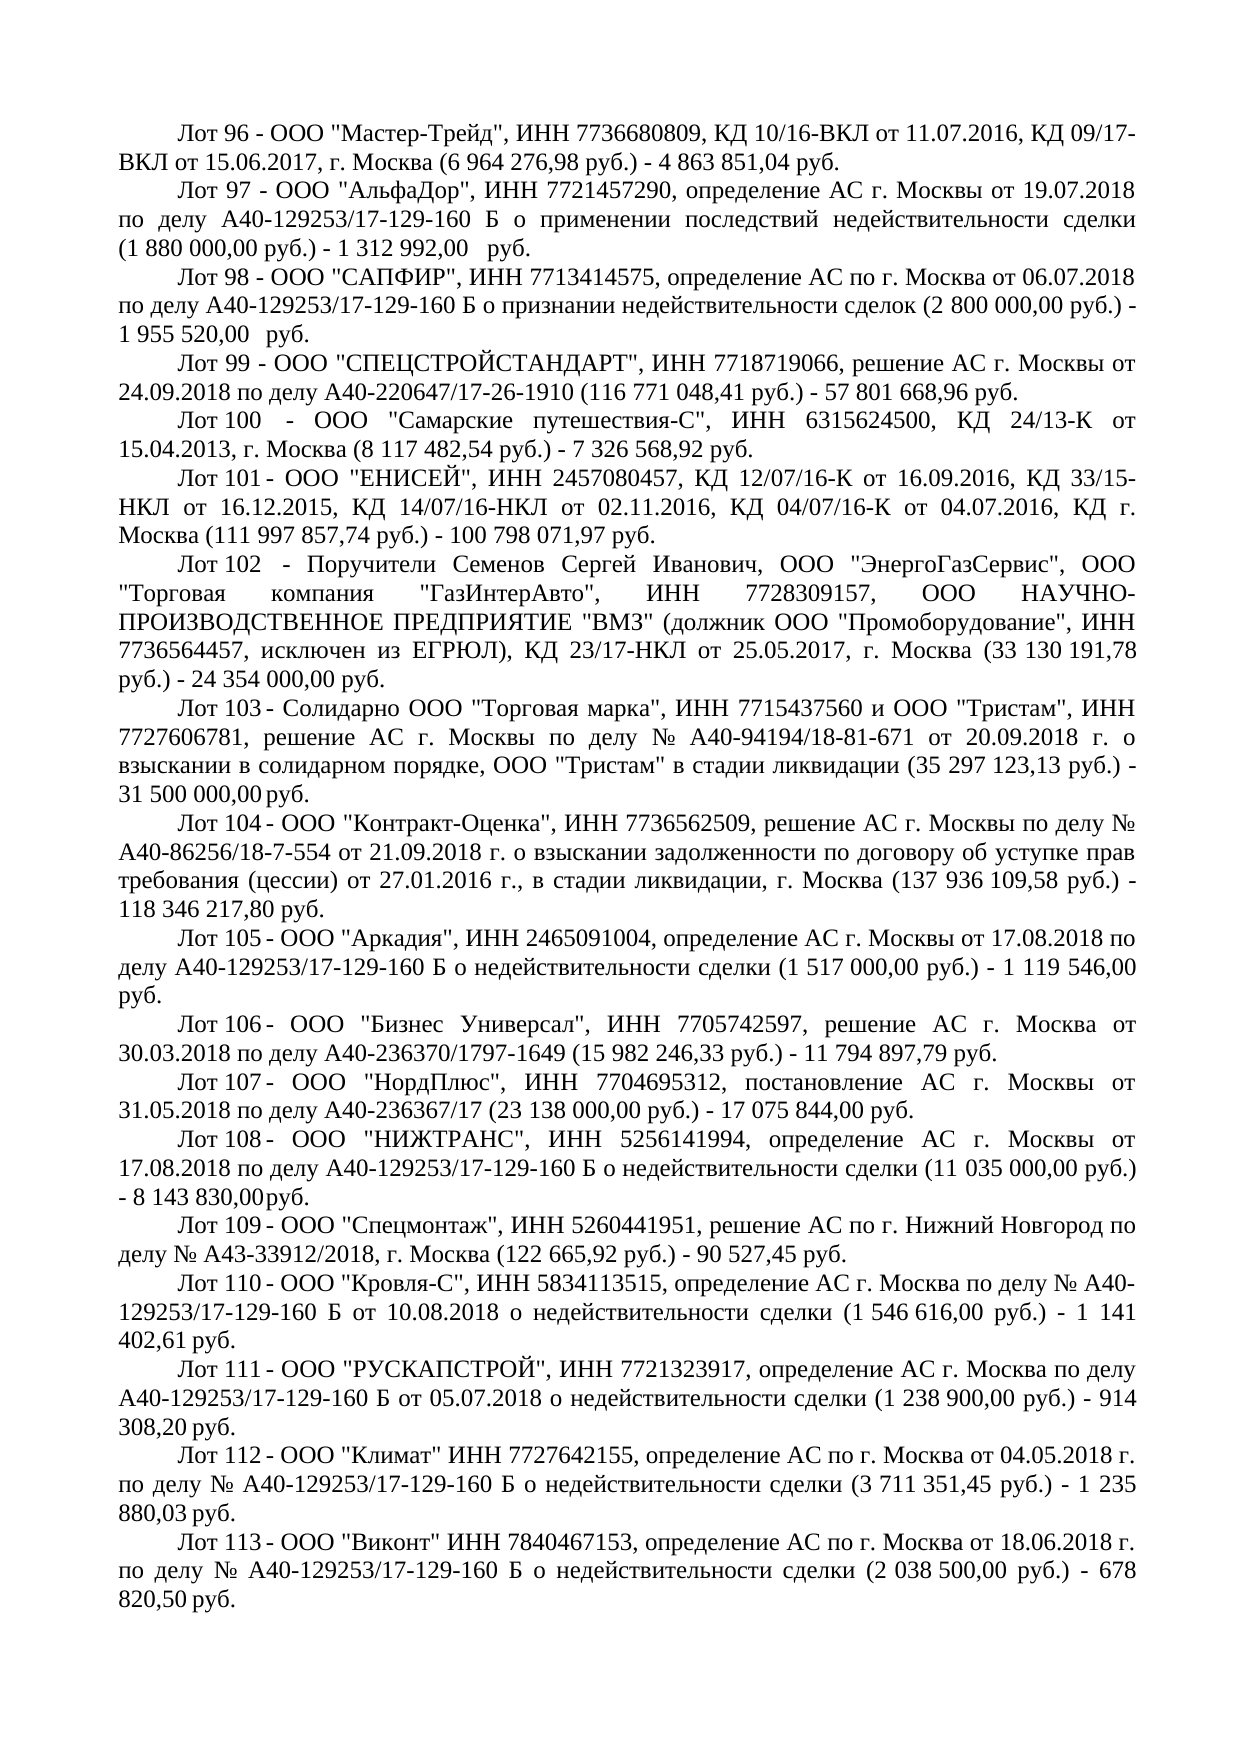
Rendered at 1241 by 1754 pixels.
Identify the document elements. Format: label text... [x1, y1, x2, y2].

text Лот 109 - ООО "Спецмонтаж", ИНН 5260441951, решение АС по г. Нижний Новгород по делу № А43-33912/2018, г. Москва (122 665,92 руб.) - 90 527,45 руб. [118, 1211, 1137, 1268]
text Лот 111 - ООО "РУСКАПСТРОЙ", ИНН 7721323917, определение АС г. Москва по делу А40-129253/17-129-160 Б от 05.07.2018 о недействительности сделки (1 238 900,00 руб.) - 914 308,20 руб. [118, 1354, 1137, 1441]
text Лот 101 - ООО "ЕНИСЕЙ", ИНН 2457080457, КД 12/07/16-К от 16.09.2016, КД 33/15-НКЛ от 16.12.2015, КД 14/07/16-НКЛ от 02.11.2016, КД 04/07/16-К от 04.07.2016, КД г. Москва (111 997 857,74 руб.) - 100 798 071,97 руб. [118, 463, 1137, 549]
text Лот 97 - ООО "АльфаДор", ИНН 7721457290, определение АС г. Москвы от 19.07.2018 по делу А40-129253/17-129-160 Б о применении последствий недействительности сделки (1 880 000,00 руб.) - 1 312 992,00 руб. [118, 176, 1137, 262]
text Лот 103 - Солидарно ООО "Торговая марка", ИНН 7715437560 и ООО "Тристам", ИНН 7727606781, решение АС г. Москвы по делу № А40-94194/18-81-671 от 20.09.2018 г. о взыскании в солидарном порядке, ООО "Тристам" в стадии ликвидации (35 297 123,13 руб.) - 31 500 000,00 руб. [118, 693, 1137, 808]
text Лот 104 - ООО "Контракт-Оценка", ИНН 7736562509, решение АС г. Москвы по делу № А40-86256/18-7-554 от 21.09.2018 г. о взыскании задолженности по договору об уступке прав требования (цессии) от 27.01.2016 г., в стадии ликвидации, г. Москва (137 936 109,58 руб.) - 118 346 217,80 руб. [118, 808, 1137, 923]
text Лот 102 - Поручители Семенов Сергей Иванович, ООО "ЭнергоГазСервис", ООО "Торговая компания "ГазИнтерАвто", ИНН 7728309157, ООО НАУЧНО-ПРОИЗВОДСТВЕННОЕ ПРЕДПРИЯТИЕ "ВМЗ" (должник ООО "Промоборудование", ИНН 7736564457, исключен из ЕГРЮЛ), КД 23/17-НКЛ от 25.05.2017, г. Москва (33 130 191,78 руб.) - 24 354 000,00 руб. [118, 549, 1137, 693]
text Лот 96 - ООО "Мастер-Трейд", ИНН 7736680809, КД 10/16-ВКЛ от 11.07.2016, КД 09/17-ВКЛ от 15.06.2017, г. Москва (6 964 276,98 руб.) - 4 863 851,04 руб. [118, 118, 1137, 176]
text Лот 106 - ООО "Бизнес Универсал", ИНН 7705742597, решение АС г. Москва от 30.03.2018 по делу А40-236370/1797-1649 (15 982 246,33 руб.) - 11 794 897,79 руб. [118, 1009, 1137, 1067]
text Лот 110 - ООО "Кровля-С", ИНН 5834113515, определение АС г. Москва по делу № А40-129253/17-129-160 Б от 10.08.2018 о недействительности сделки (1 546 616,00 руб.) - 1 141 402,61 руб. [118, 1268, 1137, 1354]
text Лот 98 - ООО "САПФИР", ИНН 7713414575, определение АС по г. Москва от 06.07.2018 по делу А40-129253/17-129-160 Б о признании недействительности сделок (2 800 000,00 руб.) - 1 955 520,00 руб. [118, 262, 1137, 348]
text Лот 100 - ООО "Самарские путешествия-С", ИНН 6315624500, КД 24/13-К от 15.04.2013, г. Москва (8 117 482,54 руб.) - 7 326 568,92 руб. [118, 406, 1137, 463]
text Лот 113 - ООО "Виконт" ИНН 7840467153, определение АС по г. Москва от 18.06.2018 г. по делу № А40-129253/17-129-160 Б о недействительности сделки (2 038 500,00 руб.) - 678 820,50 руб. [118, 1527, 1137, 1613]
text Лот 99 - ООО "СПЕЦСТРОЙСТАНДАРТ", ИНН 7718719066, решение АС г. Москвы от 24.09.2018 по делу А40-220647/17-26-1910 (116 771 048,41 руб.) - 57 801 668,96 руб. [118, 348, 1137, 406]
text Лот 112 - ООО "Климат" ИНН 7727642155, определение АС по г. Москва от 04.05.2018 г. по делу № А40-129253/17-129-160 Б о недействительности сделки (3 711 351,45 руб.) - 1 235 880,03 руб. [118, 1441, 1137, 1527]
text Лот 105 - ООО "Аркадия", ИНН 2465091004, определение АС г. Москвы от 17.08.2018 по делу А40-129253/17-129-160 Б о недействительности сделки (1 517 000,00 руб.) - 1 119 546,00 руб. [118, 923, 1137, 1009]
text Лот 107 - ООО "НордПлюс", ИНН 7704695312, постановление АС г. Москвы от 31.05.2018 по делу А40-236367/17 (23 138 000,00 руб.) - 17 075 844,00 руб. [118, 1067, 1137, 1124]
text Лот 108 - ООО "НИЖТРАНС", ИНН 5256141994, определение АС г. Москвы от 17.08.2018 по делу А40-129253/17-129-160 Б о недействительности сделки (11 035 000,00 руб.) - 8 143 830,00 руб. [118, 1124, 1137, 1211]
